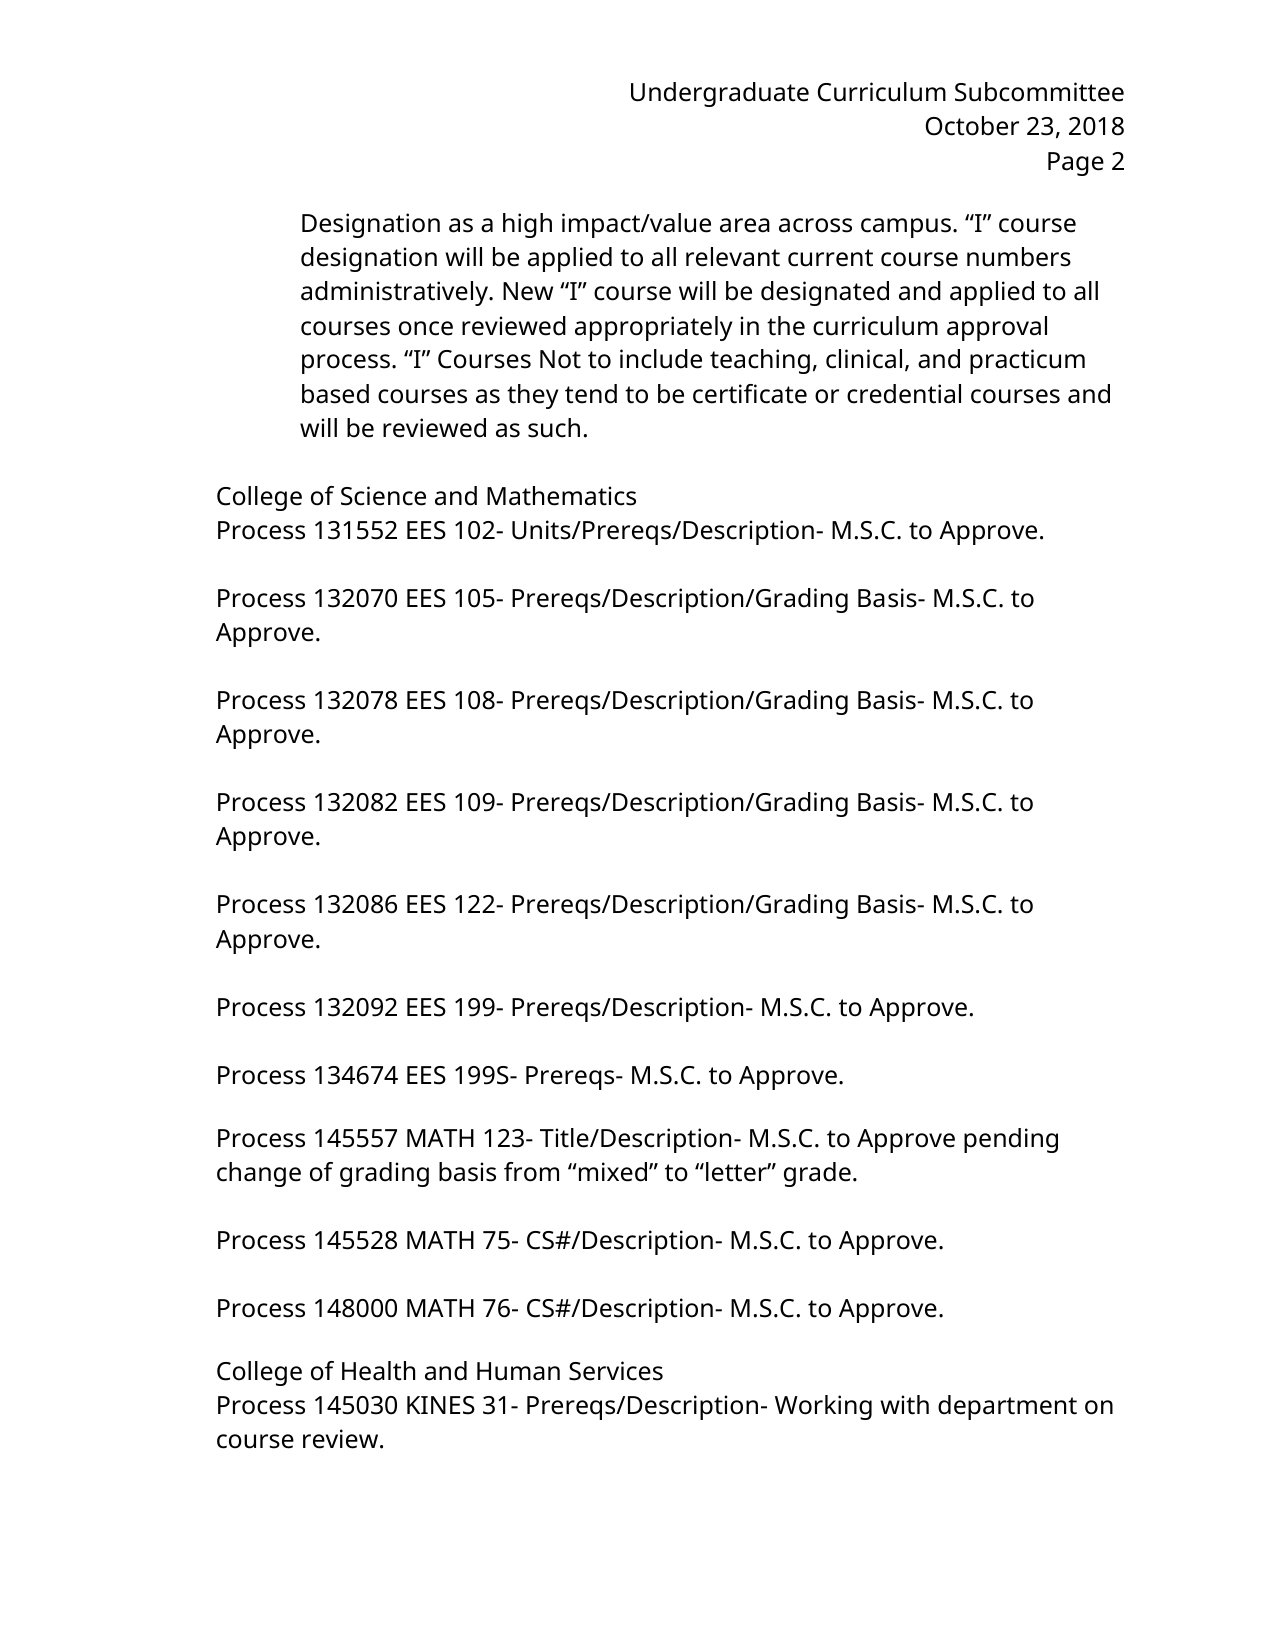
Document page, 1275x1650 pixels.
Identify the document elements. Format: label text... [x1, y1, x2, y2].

list Process 132078 EES 108- Prereqs/Description/Grading Basis- M.S.C. to Approve. [216, 683, 1144, 751]
list Process 145557 MATH 123- Title/Description- M.S.C. to Approve pending change of grading basis from “mixed” to “letter” grade. [216, 1120, 1144, 1188]
list Process 132092 EES 199- Prereqs/Description- M.S.C. to Approve. [150, 989, 1144, 1023]
list Process 145030 KINES 31- Prereqs/Description- Working with department on course review. [216, 1387, 1144, 1456]
list College of Health and Human Services [150, 1353, 1144, 1387]
list College of Science and Mathematics [150, 478, 1144, 512]
list Process 132070 EES 105- Prereqs/Description/Grading Basis- M.S.C. to [150, 581, 1144, 615]
list Process 131552 EES 102- Units/Prereqs/Description- M.S.C. to Approve. [150, 512, 1144, 547]
list Approve. [150, 615, 1144, 649]
list Process 134674 EES 199S- Prereqs- M.S.C. to Approve. [150, 1057, 1144, 1092]
list Process 132082 EES 109- Prereqs/Description/Grading Basis- M.S.C. to Approve. [216, 785, 1144, 853]
list Process 145528 MATH 75- CS#/Description- M.S.C. to Approve. [150, 1222, 1144, 1257]
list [262, 206, 1144, 444]
list Process 148000 MATH 76- CS#/Description- M.S.C. to Approve. [150, 1291, 1144, 1325]
list Process 132086 EES 122- Prereqs/Description/Grading Basis- M.S.C. to Approve. [216, 887, 1144, 955]
